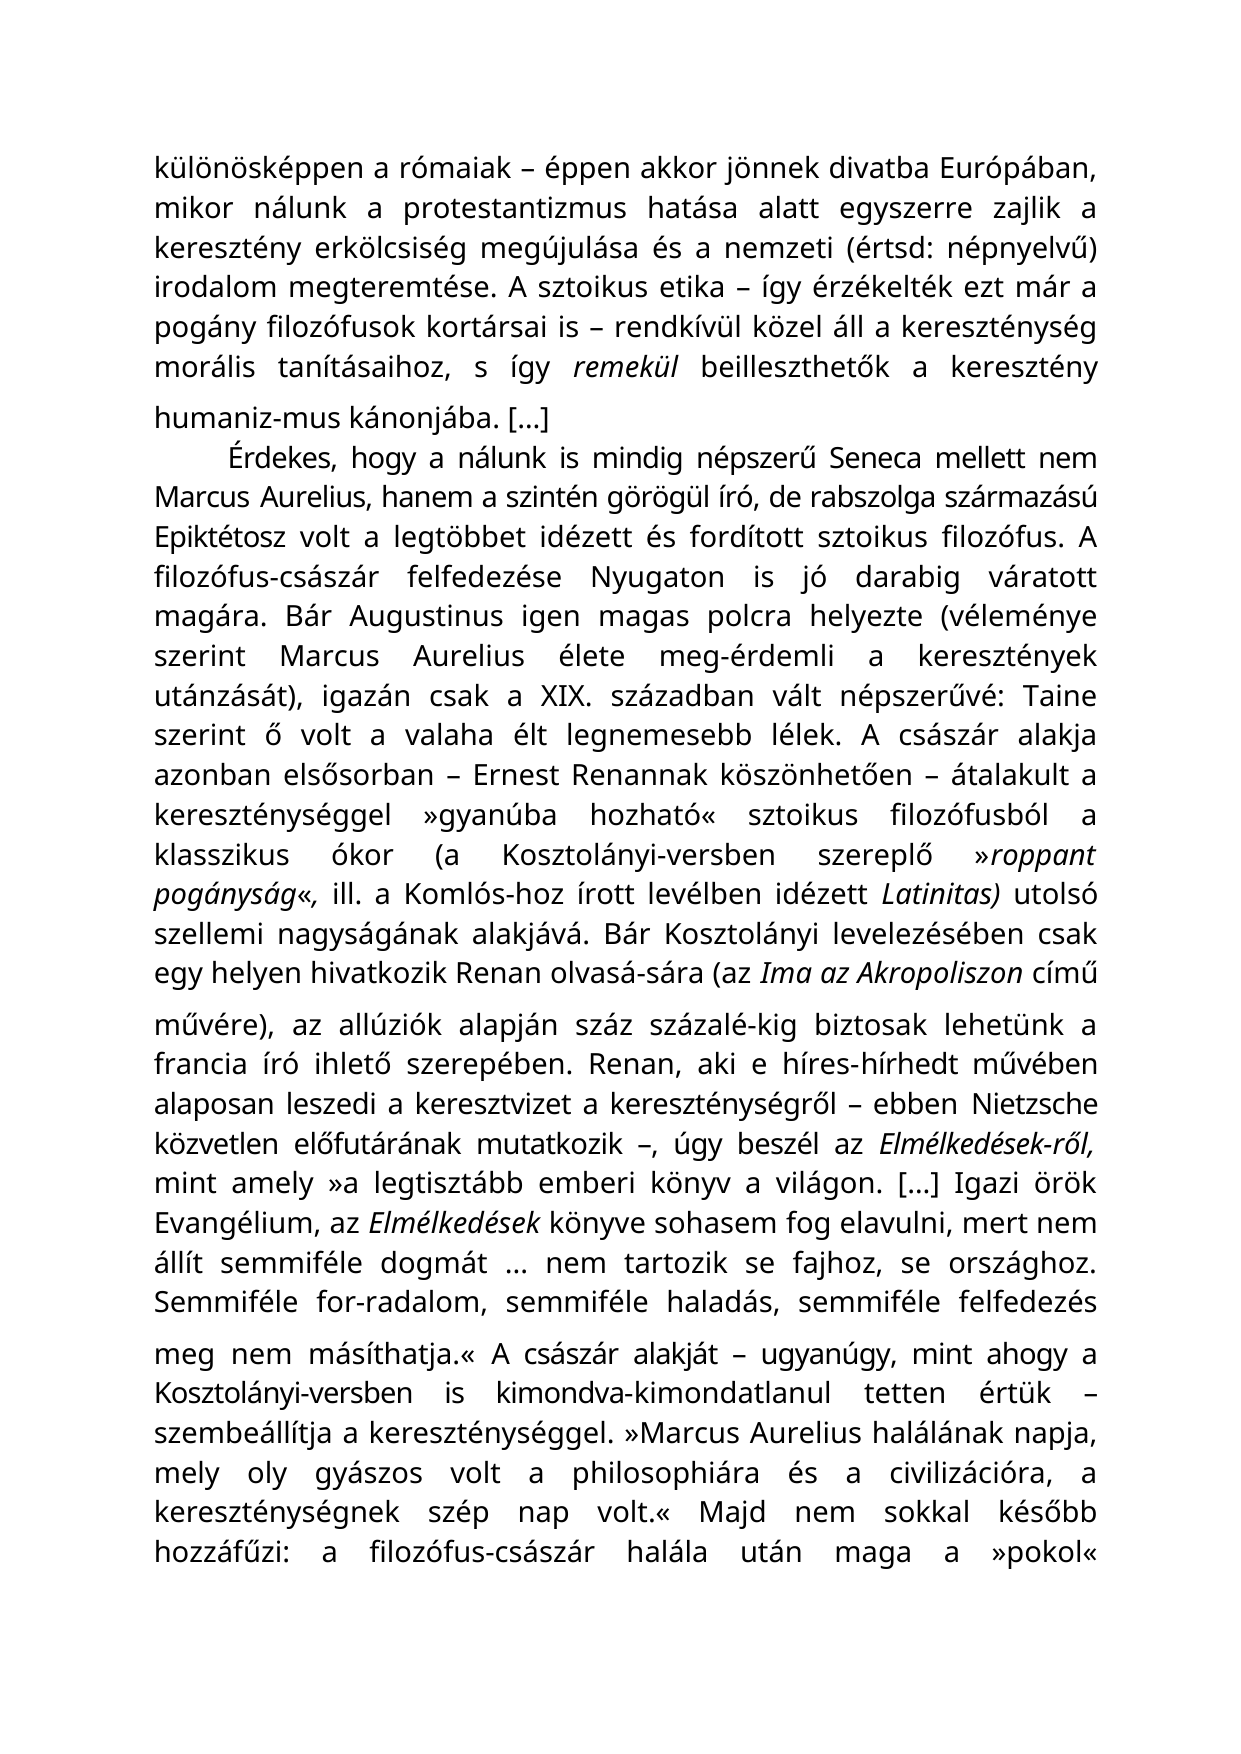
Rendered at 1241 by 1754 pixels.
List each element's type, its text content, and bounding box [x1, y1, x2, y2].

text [148, 437, 1093, 1571]
